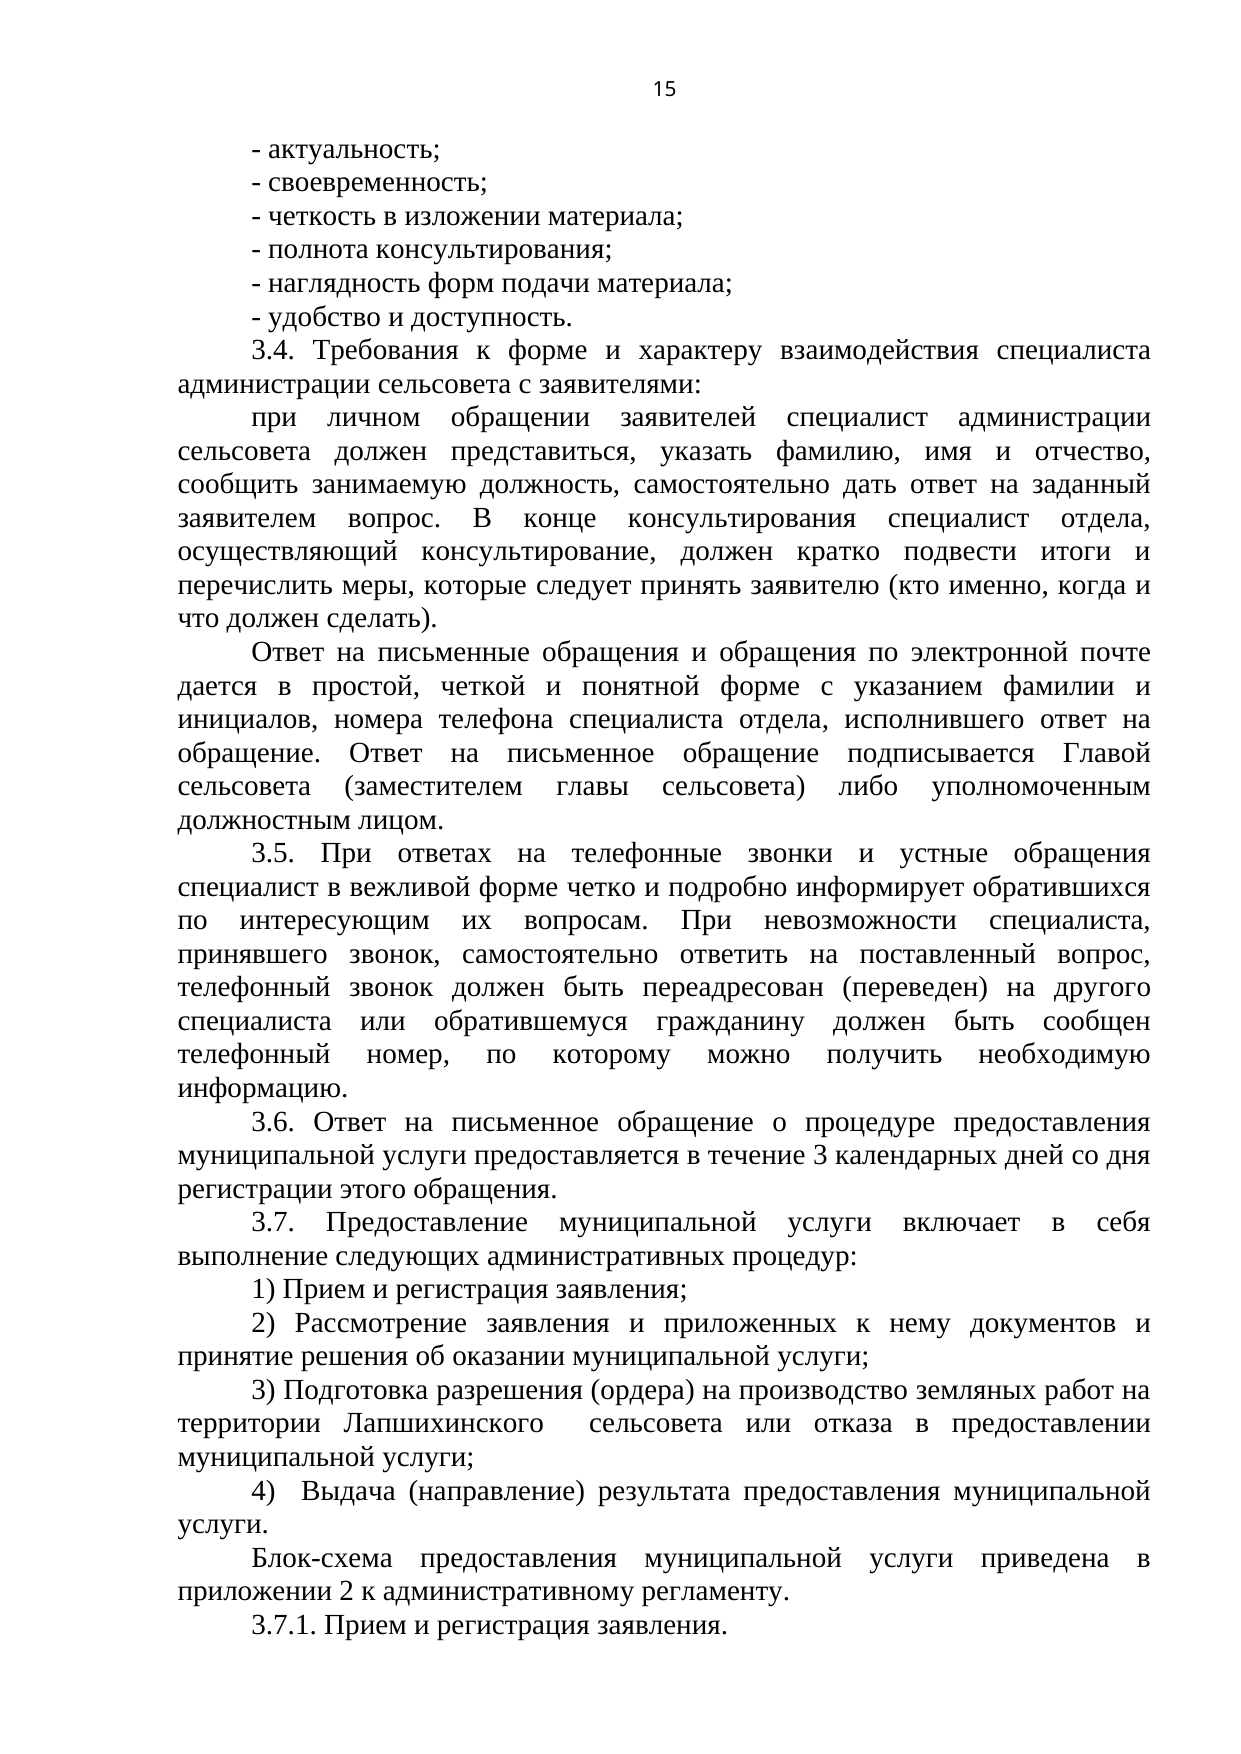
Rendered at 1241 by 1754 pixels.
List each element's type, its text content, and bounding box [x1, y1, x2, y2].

text 3.4. Требования к форме и характеру взаимодействия специалиста администрации сельсовета с заявителями: [177, 332, 1152, 399]
text - наглядность форм подачи материала; [177, 265, 1152, 299]
text 3.6. Ответ на письменное обращение о процедуре предоставления муниципальной услуги предоставляется в течение 3 календарных дней со дня регистрации этого обращения. [177, 1104, 1152, 1204]
text - своевременность; [177, 164, 1152, 198]
text 3.7. Предоставление муниципальной услуги включает в себя выполнение следующих административных процедур: [177, 1204, 1152, 1271]
text - полнота консультирования; [177, 232, 1152, 265]
text Блок-схема предоставления муниципальной услуги приведена в приложении 2 к административному регламенту. [177, 1540, 1152, 1607]
text 1) Прием и регистрация заявления; [177, 1271, 1152, 1305]
text 4) Выдача (направление) результата предоставления муниципальной услуги. [177, 1473, 1152, 1540]
text 3.7.1. Прием и регистрация заявления. [177, 1607, 1152, 1640]
text - актуальность; [177, 131, 1152, 164]
text 3.5. При ответах на телефонные звонки и устные обращения специалист в вежливой форме четко и подробно информирует обратившихся по интересующим их вопросам. При невозможности специалиста, принявшего звонок, самостоятельно ответить на поставленный вопрос, телефонный звонок должен быть переадресован (переведен) на другого специалиста или обратившемуся гражданину должен быть сообщен телефонный номер, по которому можно получить необходимую информацию. [177, 835, 1152, 1104]
text Ответ на письменные обращения и обращения по электронной почте дается в простой, четкой и понятной форме с указанием фамилии и инициалов, номера телефона специалиста отдела, исполнившего ответ на обращение. Ответ на письменное обращение подписывается Главой сельсовета (заместителем главы сельсовета) либо уполномоченным должностным лицом. [177, 634, 1152, 835]
text 3) Подготовка разрешения (ордера) на производство земляных работ на территории Лапшихинского сельсовета или отказа в предоставлении муниципальной услуги; [177, 1372, 1152, 1473]
text 2) Рассмотрение заявления и приложенных к нему документов и принятие решения об оказании муниципальной услуги; [177, 1305, 1152, 1372]
text - четкость в изложении материала; [177, 198, 1152, 232]
text - удобство и доступность. [177, 299, 1152, 332]
text при личном обращении заявителей специалист администрации сельсовета должен представиться, указать фамилию, имя и отчество, сообщить занимаемую должность, самостоятельно дать ответ на заданный заявителем вопрос. В конце консультирования специалист отдела, осуществляющий консультирование, должен кратко подвести итоги и перечислить меры, которые следует принять заявителю (кто именно, когда и что должен сделать). [177, 399, 1152, 634]
